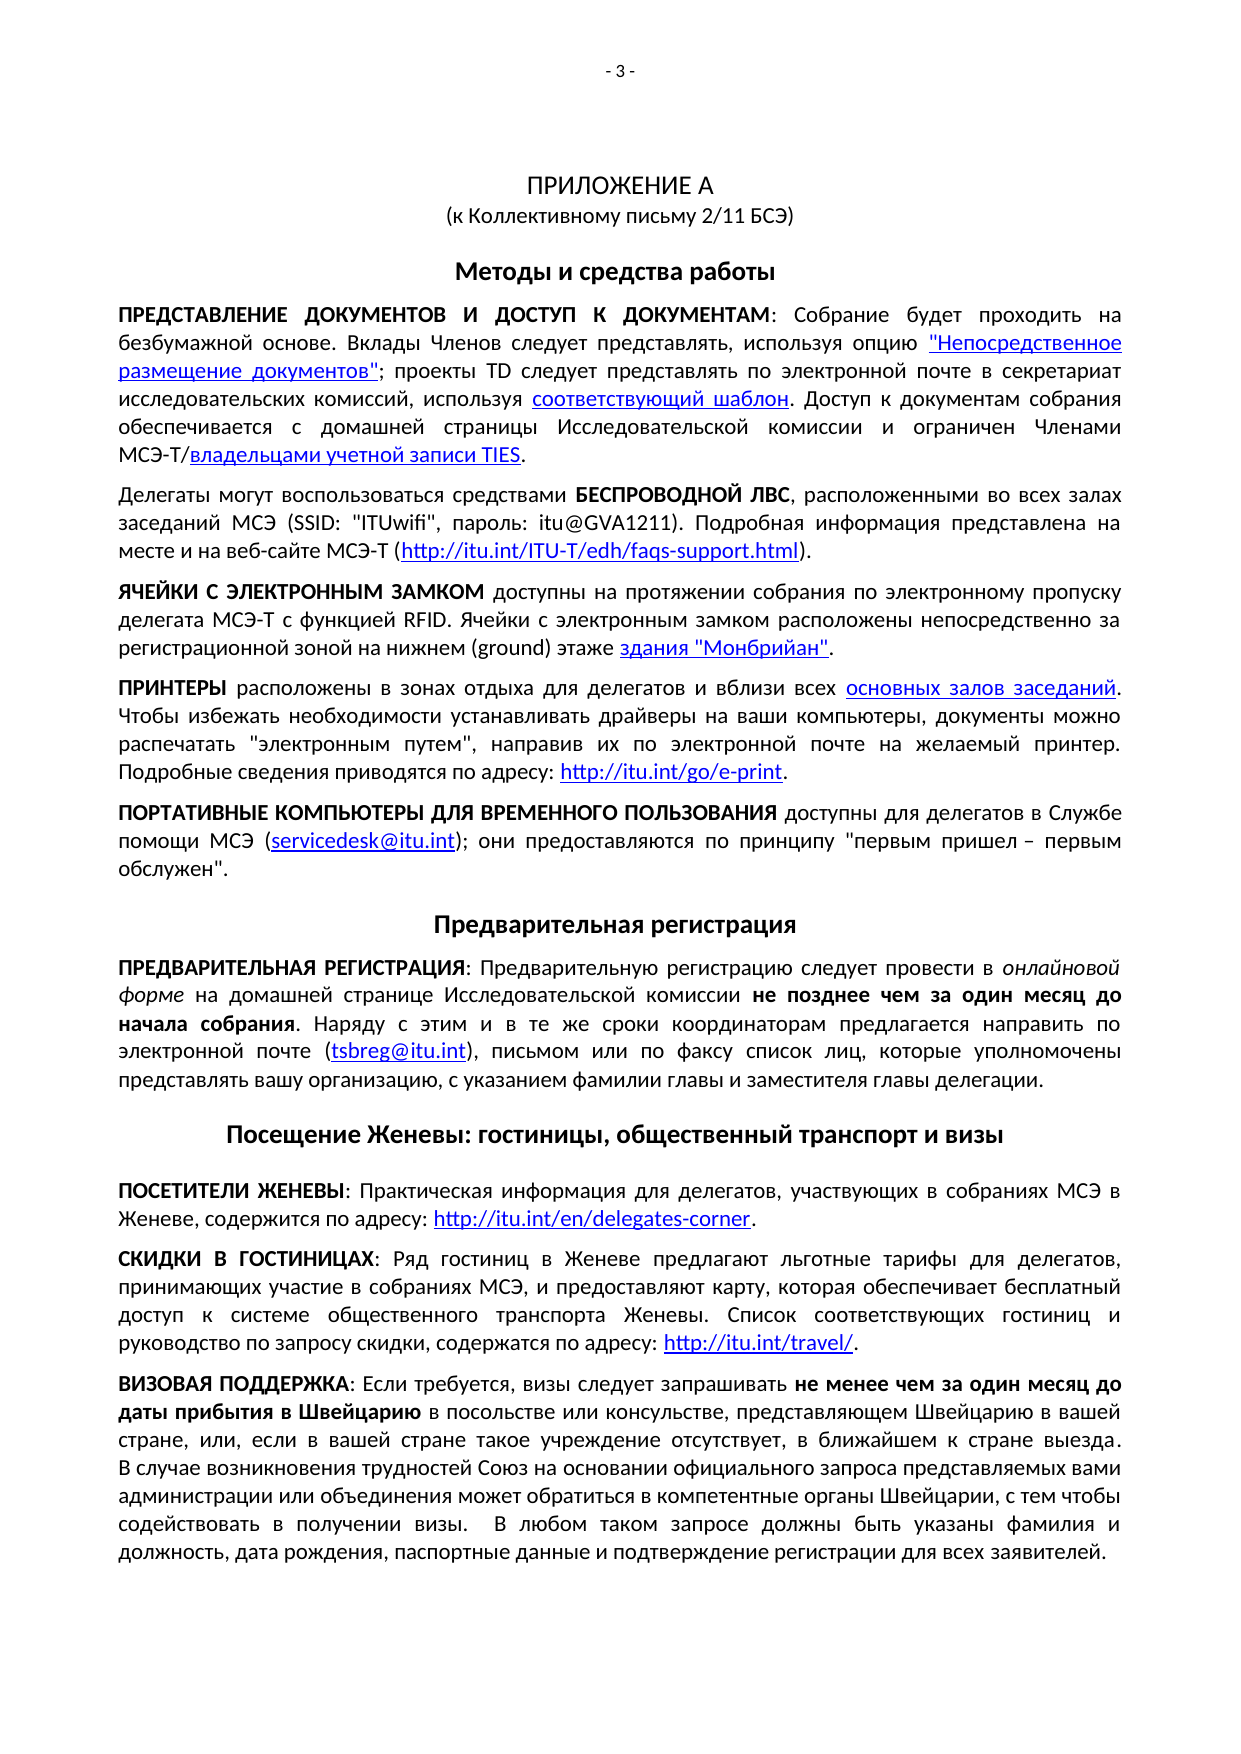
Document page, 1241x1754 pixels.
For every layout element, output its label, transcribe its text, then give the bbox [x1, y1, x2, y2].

text ПРЕДСТАВЛЕНИЕ ДОКУМЕНТОВ И ДОСТУП К ДОКУМЕНТАМ: Собрание будет проходить на безбумажной основе. Вклады Членов следует представлять, используя опцию "Непосредственное размещение документов"; проекты TD следует представлять по электронной почте в секретариат исследовательских комиссий, используя соответствующий шаблон. Доступ к документам собрания обеспечивается с домашней страницы Исследовательской комиссии и ограничен Членами МСЭ-Т/владельцами учетной записи TIES. [118, 300, 1122, 468]
text Делегаты могут воспользоваться средствами БЕСПРОВОДНОЙ ЛВС, расположенными во всех залах заседаний МСЭ (SSID: "ITUwifi", пароль: itu@GVA1211). Подробная информация представлена на месте и на веб-сайте МСЭ-Т (http://itu.int/ITU-T/edh/faqs-support.html). [118, 480, 1122, 564]
text СКИДКИ В ГОСТИНИЦАХ: Ряд гостиниц в Женеве предлагают льготные тарифы для делегатов, принимающих участие в собраниях МСЭ, и предоставляют карту, которая обеспечивает бесплатный доступ к системе общественного транспорта Женевы. Список соответствующих гостиниц и руководство по запросу скидки, содержатся по адресу: http://itu.int/travel/. [118, 1244, 1122, 1356]
text ПРИЛОЖЕНИЕ A (к Коллективному письму 2/11 БСЭ) [118, 168, 1122, 229]
text ВИЗОВАЯ ПОДДЕРЖКА: Если требуется, визы следует запрашивать не менее чем за один месяц до даты прибытия в Швейцарию в посольстве или консульстве, представляющем Швейцарию в вашей стране, или, если в вашей стране такое учреждение отсутствует, в ближайшем к стране выезда. В случае возникновения трудностей Союз на основании официального запроса представляемых вами администрации или объединения может обратиться в компетентные органы Швейцарии, с тем чтобы содействовать в получении визы. В любом таком запросе должны быть указаны фамилия и должность, дата рождения, паспортные данные и подтверждение регистрации для всех заявителей. [118, 1369, 1122, 1565]
title ПОСЕТИТЕЛИ ЖЕНЕВЫ: Практическая информация для делегатов, участвующих в собраниях МСЭ в Женеве, содержится по адресу: http://itu.int/en/delegates-corner. [118, 1176, 1122, 1232]
title ПРЕДВАРИТЕЛЬНАЯ РЕГИСТРАЦИЯ: Предварительную регистрацию следует провести в онлайновой форме на домашней странице Исследовательской комиссии не позднее чем за один месяц до начала собрания. Наряду с этим и в те же сроки координаторам предлагается направить по электронной почте (tsbreg@itu.int), письмом или по факсу список лиц, которые уполномочены представлять вашу организацию, с указанием фамилии главы и заместителя главы делегации. [118, 953, 1122, 1093]
text ЯЧЕЙКИ С ЭЛЕКТРОННЫМ ЗАМКОМ доступны на протяжении собрания по электронному пропуску делегата МСЭ-Т с функцией RFID. Ячейки с электронным замком расположены непосредственно за регистрационной зоной на нижнем (ground) этаже здания "Монбрийан". [118, 577, 1122, 661]
text ПОРТАТИВНЫЕ КОМПЬЮТЕРЫ ДЛЯ ВРЕМЕННОГО ПОЛЬЗОВАНИЯ доступны для делегатов в Службе помощи МСЭ (servicedesk@itu.int); они предоставляются по принципу "первым пришел – первым обслужен". [118, 798, 1122, 882]
text Посещение Женевы: гостиницы, общественный транспорт и визы [118, 1118, 1113, 1151]
text ПРИНТЕРЫ расположены в зонах отдыха для делегатов и вблизи всех основных залов заседаний. Чтобы избежать необходимости устанавливать драйверы на ваши компьютеры, документы можно распечатать "электронным путем", направив их по электронной почте на желаемый принтер. Подробные сведения приводятся по адресу: http://itu.int/go/e-print. [118, 673, 1122, 786]
text Предварительная регистрация [118, 907, 1113, 940]
text Методы и средства работы [118, 254, 1113, 287]
